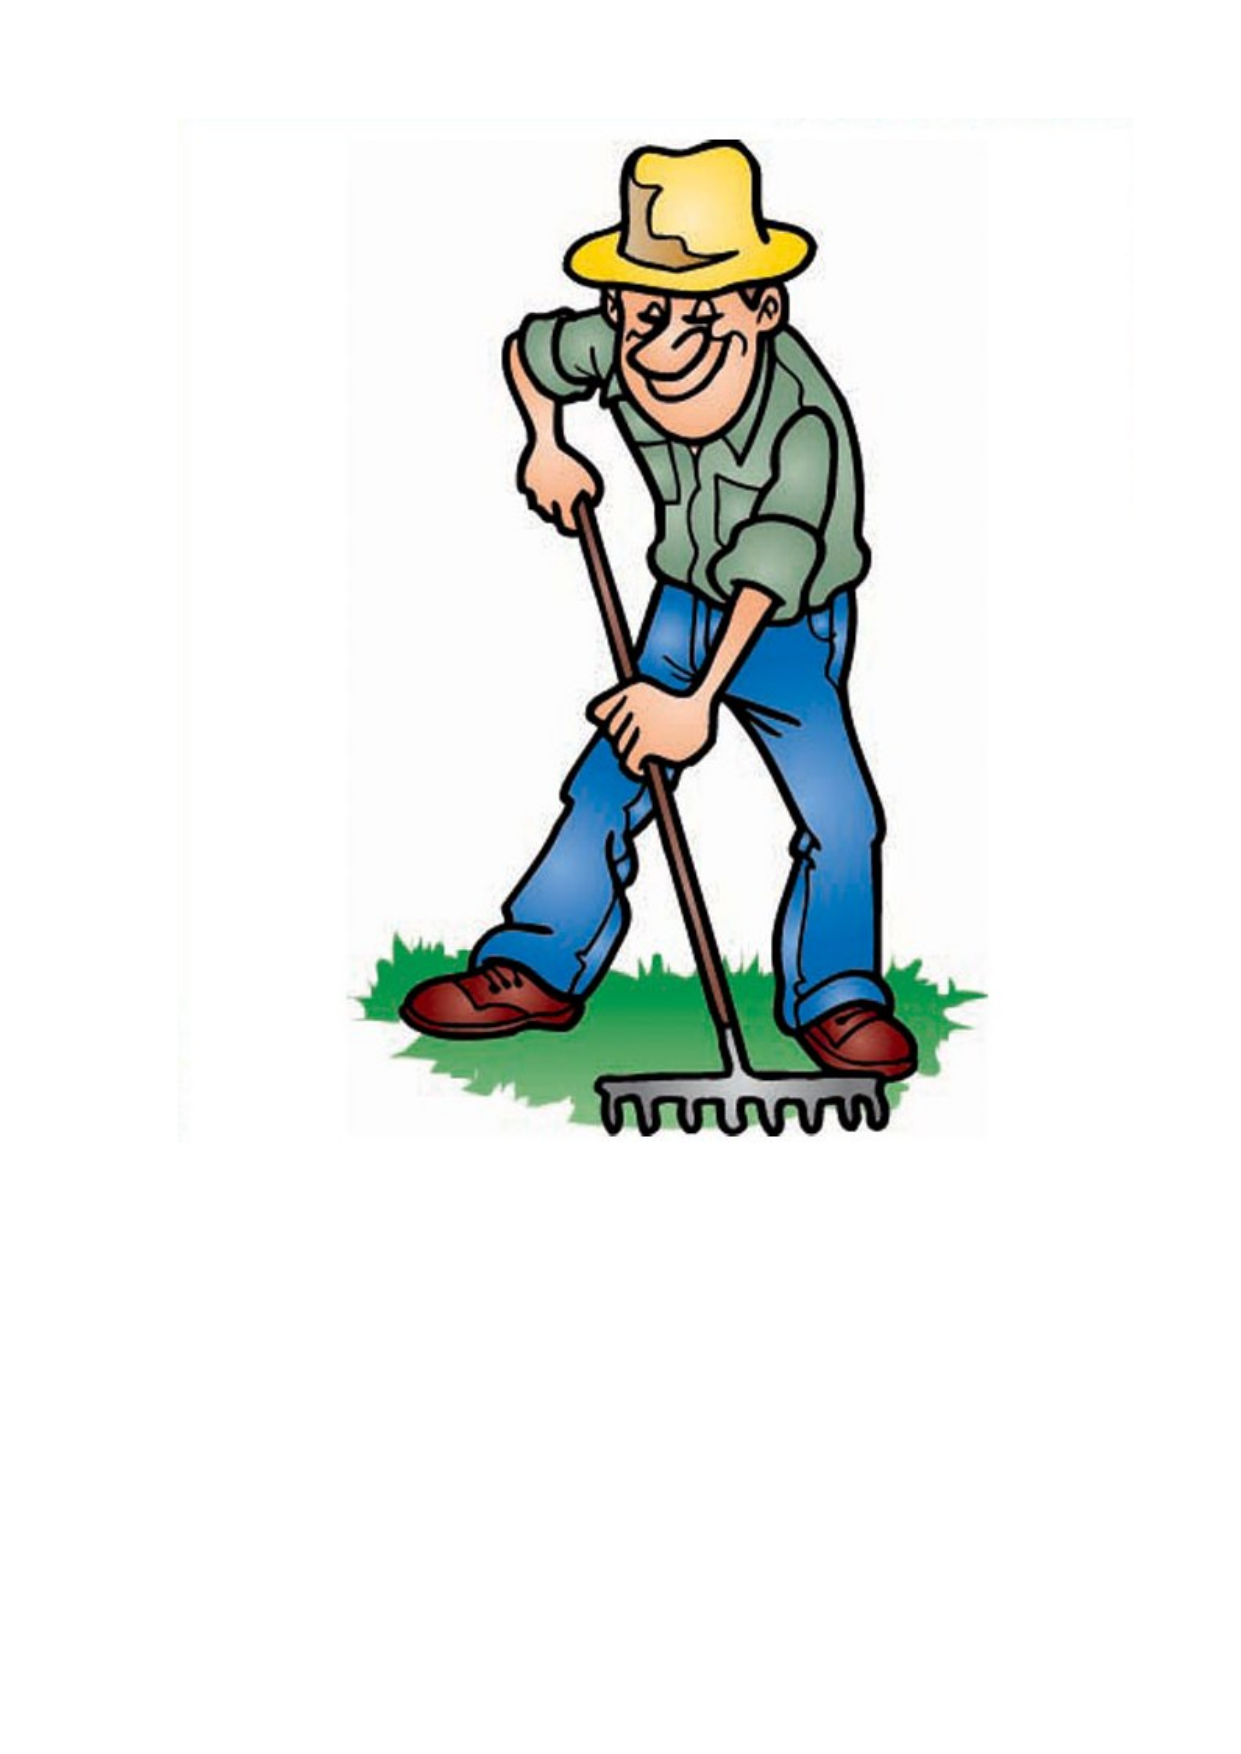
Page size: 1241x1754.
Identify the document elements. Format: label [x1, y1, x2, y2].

picture [177, 118, 1134, 1143]
